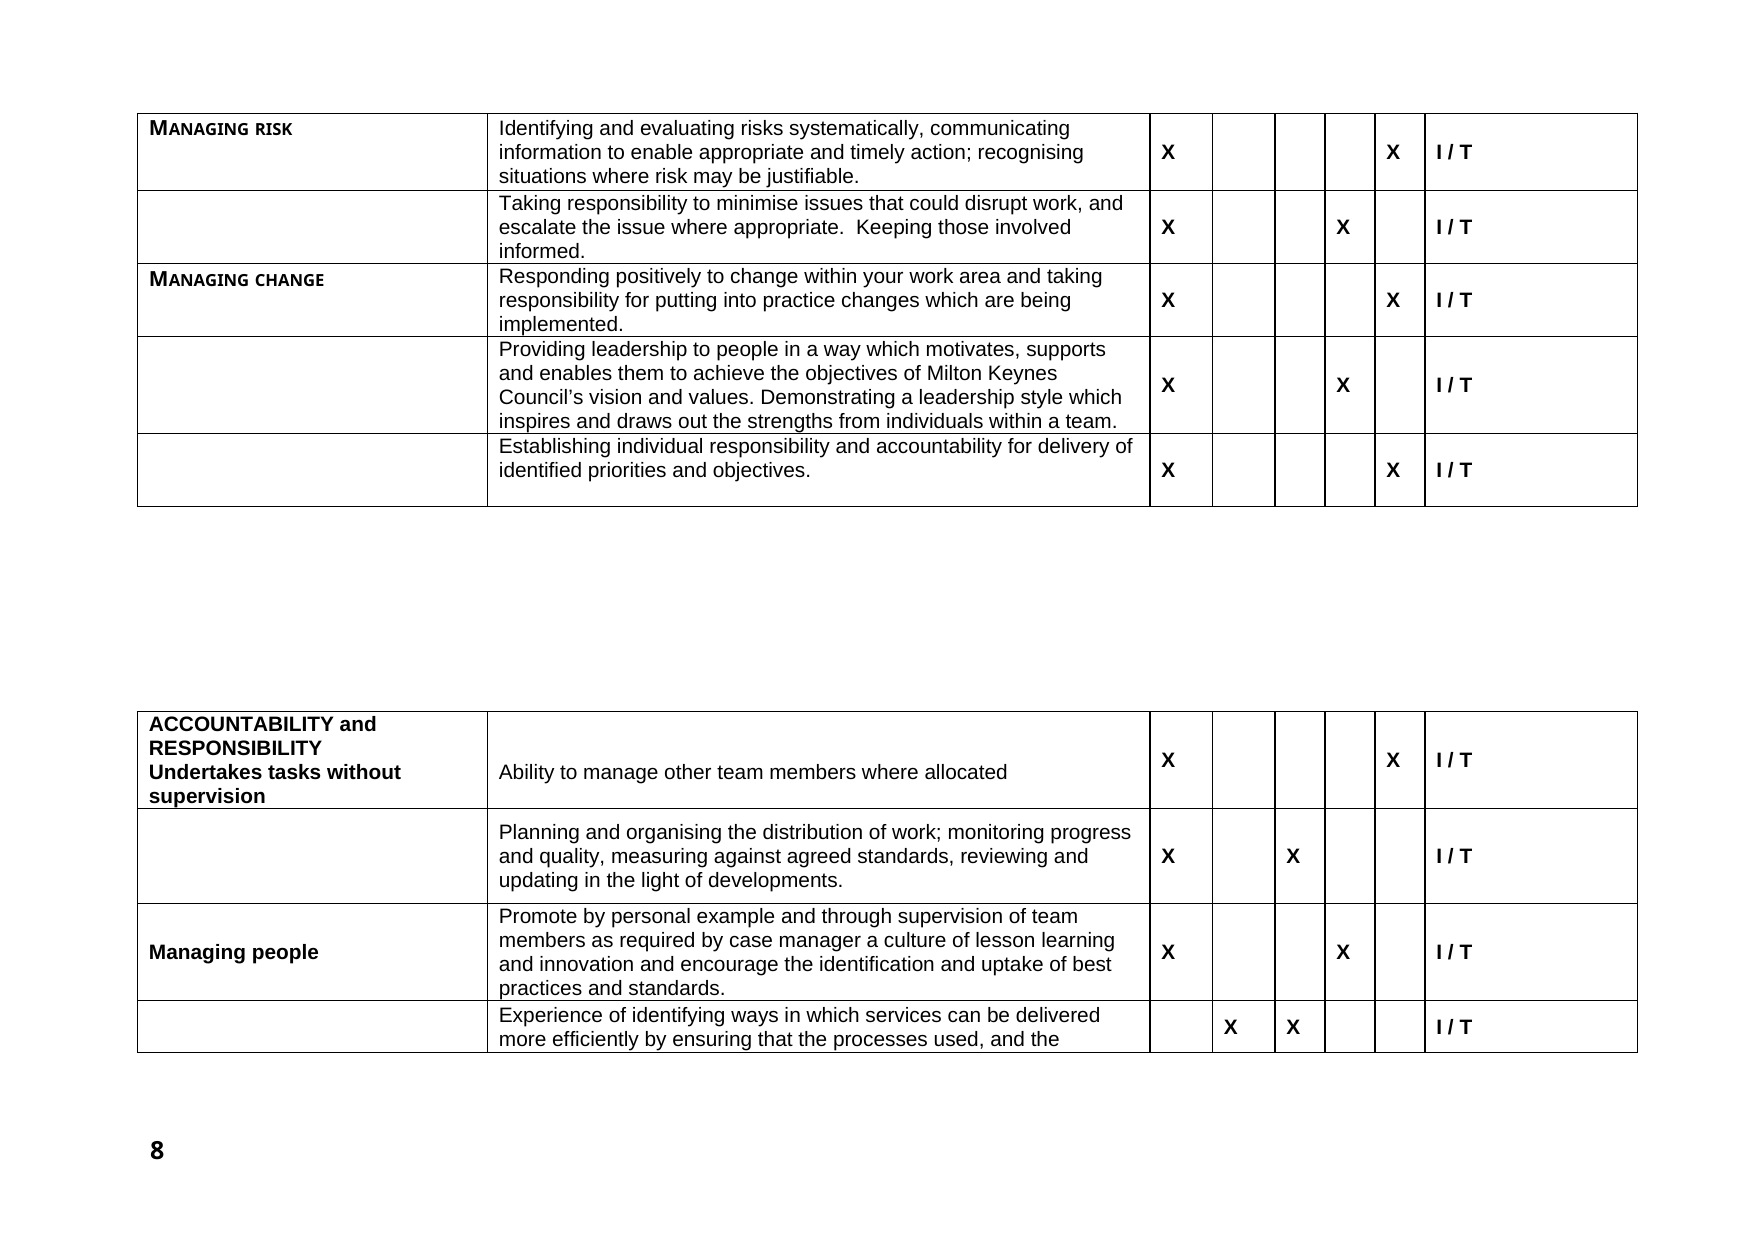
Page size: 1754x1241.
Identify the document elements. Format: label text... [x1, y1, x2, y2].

table_cell [138, 191, 487, 263]
table_cell [138, 809, 487, 903]
table_cell [1213, 264, 1274, 336]
table_cell [1376, 337, 1424, 433]
table_cell I / T [1426, 191, 1637, 263]
table_cell [1326, 264, 1374, 336]
table_cell I / T [1426, 809, 1637, 903]
table_cell Identifying and evaluating risks systematically, communicating information to enable appropriate and timely action; recognising situations where risk may be justifiable. [488, 114, 1149, 190]
table_cell [1213, 809, 1274, 903]
table_header ACCOUNTABILITY and RESPONSIBILITY Undertakes tasks without supervision [138, 712, 487, 808]
table_header [1326, 712, 1374, 808]
table_cell X [1213, 1001, 1274, 1052]
table_header [1213, 712, 1274, 808]
table_cell [1213, 337, 1274, 433]
table_header [1276, 712, 1324, 808]
table_cell Taking responsibility to minimise issues that could disrupt work, and escalate the issue where appropriate. Keeping those involved informed. [488, 191, 1149, 263]
table_cell [138, 337, 487, 433]
table_cell Responding positively to change within your work area and taking responsibility for putting into practice changes which are being implemented. [488, 264, 1149, 336]
table_cell [138, 434, 487, 506]
table_cell X [1151, 809, 1212, 903]
table_header X [1151, 712, 1212, 808]
table_cell Planning and organising the distribution of work; monitoring progress and quality, measuring against agreed standards, reviewing and updating in the light of developments. [488, 809, 1149, 903]
table_cell I / T [1426, 264, 1637, 336]
table_cell [1213, 191, 1274, 263]
table_cell Managing risk [138, 114, 487, 190]
table_cell [1326, 434, 1374, 506]
table_cell [1376, 1001, 1424, 1052]
table_cell [1213, 114, 1274, 190]
table_cell I / T [1426, 114, 1637, 190]
table_cell Establishing individual responsibility and accountability for delivery of identified priorities and objectives. [488, 434, 1149, 506]
table_cell [1276, 264, 1324, 336]
table_cell [1213, 904, 1274, 1000]
table_cell [1276, 191, 1324, 263]
table_cell X [1276, 1001, 1324, 1052]
table_cell X [1151, 191, 1212, 263]
table_cell [1376, 809, 1424, 903]
table_cell Promote by personal example and through supervision of team members as required by case manager a culture of lesson learning and innovation and encourage the identification and uptake of best practices and standards. [488, 904, 1149, 1000]
table_cell [1326, 809, 1374, 903]
table_cell [1376, 191, 1424, 263]
table_cell [1276, 904, 1324, 1000]
table_cell X [1151, 434, 1212, 506]
table_cell Managing change [138, 264, 487, 336]
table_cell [488, 1001, 1149, 1052]
table_header I / T [1426, 712, 1637, 808]
table_cell X [1326, 904, 1374, 1000]
table_cell [1276, 434, 1324, 506]
table_cell [1276, 114, 1324, 190]
table_cell [1151, 1001, 1212, 1052]
table_cell Providing leadership to people in a way which motivates, supports and enables them to achieve the objectives of Milton Keynes Council’s vision and values. Demonstrating a leadership style which inspires and draws out the strengths from individuals within a team. [488, 337, 1149, 433]
table_cell [1276, 337, 1324, 433]
table_header X [1376, 712, 1424, 808]
table_cell I / T [1426, 904, 1637, 1000]
table_cell [1213, 434, 1274, 506]
table_cell X [1376, 114, 1424, 190]
table_cell [1376, 904, 1424, 1000]
table_cell X [1326, 191, 1374, 263]
table_cell I / T [1426, 434, 1637, 506]
table_cell X [1151, 904, 1212, 1000]
table_cell X [1376, 264, 1424, 336]
table_cell Managing people [138, 904, 487, 1000]
table_cell X [1151, 264, 1212, 336]
table_cell X [1376, 434, 1424, 506]
table_cell X [1276, 809, 1324, 903]
table_cell I / T [1426, 1001, 1637, 1052]
table_cell X [1151, 114, 1212, 190]
table_cell X [1151, 337, 1212, 433]
table_cell I / T [1426, 337, 1637, 433]
table_header Ability to manage other team members where allocated [488, 712, 1149, 808]
table_cell [1326, 114, 1374, 190]
table_cell [138, 1001, 487, 1052]
table_cell [1326, 1001, 1374, 1052]
table_cell X [1326, 337, 1374, 433]
